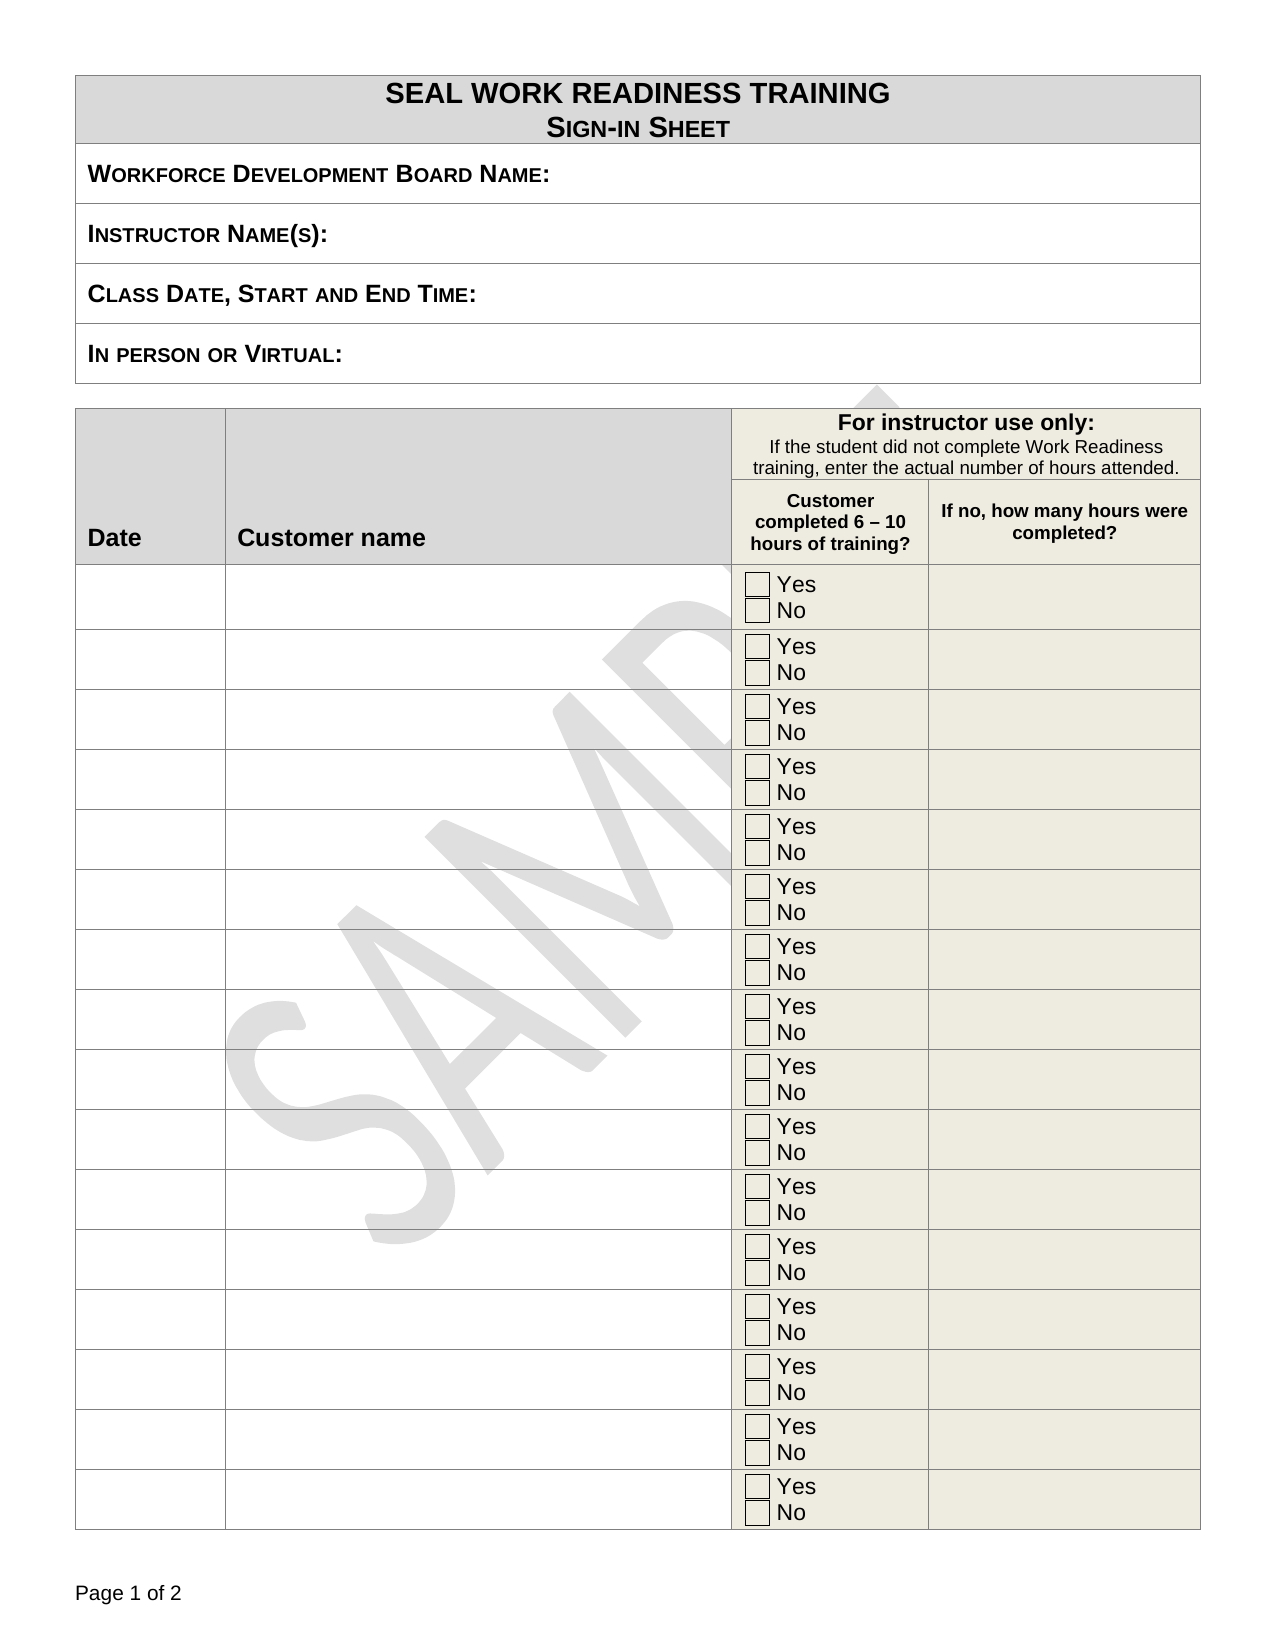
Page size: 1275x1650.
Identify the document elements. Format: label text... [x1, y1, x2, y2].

table_cell [76, 690, 225, 749]
table_cell [76, 930, 225, 989]
table_cell [929, 1470, 1200, 1529]
table_cell [929, 565, 1200, 629]
table_header SEAL WORK READINESS TRAINING Sign-in Sheet [76, 76, 1200, 143]
table_cell [929, 930, 1200, 989]
table_cell [929, 1230, 1200, 1289]
table_cell [226, 1050, 731, 1109]
table_cell [226, 565, 731, 629]
table_cell [929, 1410, 1200, 1469]
table_cell [929, 1110, 1200, 1169]
table_cell Class Date, Start and End Time: [76, 264, 1200, 323]
table_cell Yes No [732, 1350, 928, 1409]
table_cell Yes No [732, 565, 928, 629]
table_header Date [76, 409, 225, 564]
table_cell If no, how many hours were completed? [929, 480, 1200, 564]
table_cell Yes No [732, 870, 928, 929]
table_cell Yes No [732, 990, 928, 1049]
table_cell [226, 1350, 731, 1409]
table_cell Yes No [732, 1110, 928, 1169]
table_cell Instructor Name(s): [76, 204, 1200, 263]
table_cell [76, 1470, 225, 1529]
table_cell [226, 630, 731, 689]
table_cell Yes No [732, 1050, 928, 1109]
table_cell [76, 1350, 225, 1409]
table_cell [929, 690, 1200, 749]
table_cell [226, 990, 731, 1049]
table_cell [929, 750, 1200, 809]
table_cell [76, 1290, 225, 1349]
table_cell Yes No [732, 810, 928, 869]
table_cell [76, 870, 225, 929]
table_cell [929, 1350, 1200, 1409]
table_cell [226, 1170, 731, 1229]
table_cell [226, 1410, 731, 1469]
table_cell Yes No [732, 1230, 928, 1289]
table_cell [226, 870, 731, 929]
table_cell Yes No [732, 630, 928, 689]
table_cell [929, 630, 1200, 689]
table_cell [929, 1050, 1200, 1109]
table_cell [226, 1290, 731, 1349]
table_cell [929, 1290, 1200, 1349]
table_cell Yes No [732, 750, 928, 809]
table_cell [76, 750, 225, 809]
table_cell In person or Virtual: [76, 324, 1200, 383]
table_cell [76, 1410, 225, 1469]
table_cell [226, 930, 731, 989]
table_cell [226, 750, 731, 809]
table_cell [226, 690, 731, 749]
table_cell [226, 1470, 731, 1529]
table_header For instructor use only: If the student did not complete Work Readiness training, enter the actual number of hours attended. [732, 409, 1200, 479]
table_header Customer name [226, 409, 731, 564]
table_cell Yes No [732, 930, 928, 989]
table_cell [929, 810, 1200, 869]
table_cell [226, 1110, 731, 1169]
table_cell Workforce Development Board Name: [76, 144, 1200, 203]
table_cell [76, 565, 225, 629]
table_cell [929, 990, 1200, 1049]
table_cell [929, 870, 1200, 929]
table_cell [76, 810, 225, 869]
table_cell [929, 1170, 1200, 1229]
table_cell Yes No [732, 1290, 928, 1349]
table_cell Yes No [732, 1410, 928, 1469]
table_cell [226, 1230, 731, 1289]
table_cell [76, 990, 225, 1049]
table_cell [76, 630, 225, 689]
table_cell Customer completed 6 – 10 hours of training? [732, 480, 928, 564]
table_cell Yes No [732, 1170, 928, 1229]
table_cell [226, 810, 731, 869]
table_cell [76, 1110, 225, 1169]
table_cell [76, 1230, 225, 1289]
table_cell [76, 1170, 225, 1229]
table_cell Yes No [732, 1470, 928, 1529]
table_cell [76, 1050, 225, 1109]
table_cell Yes No [732, 690, 928, 749]
